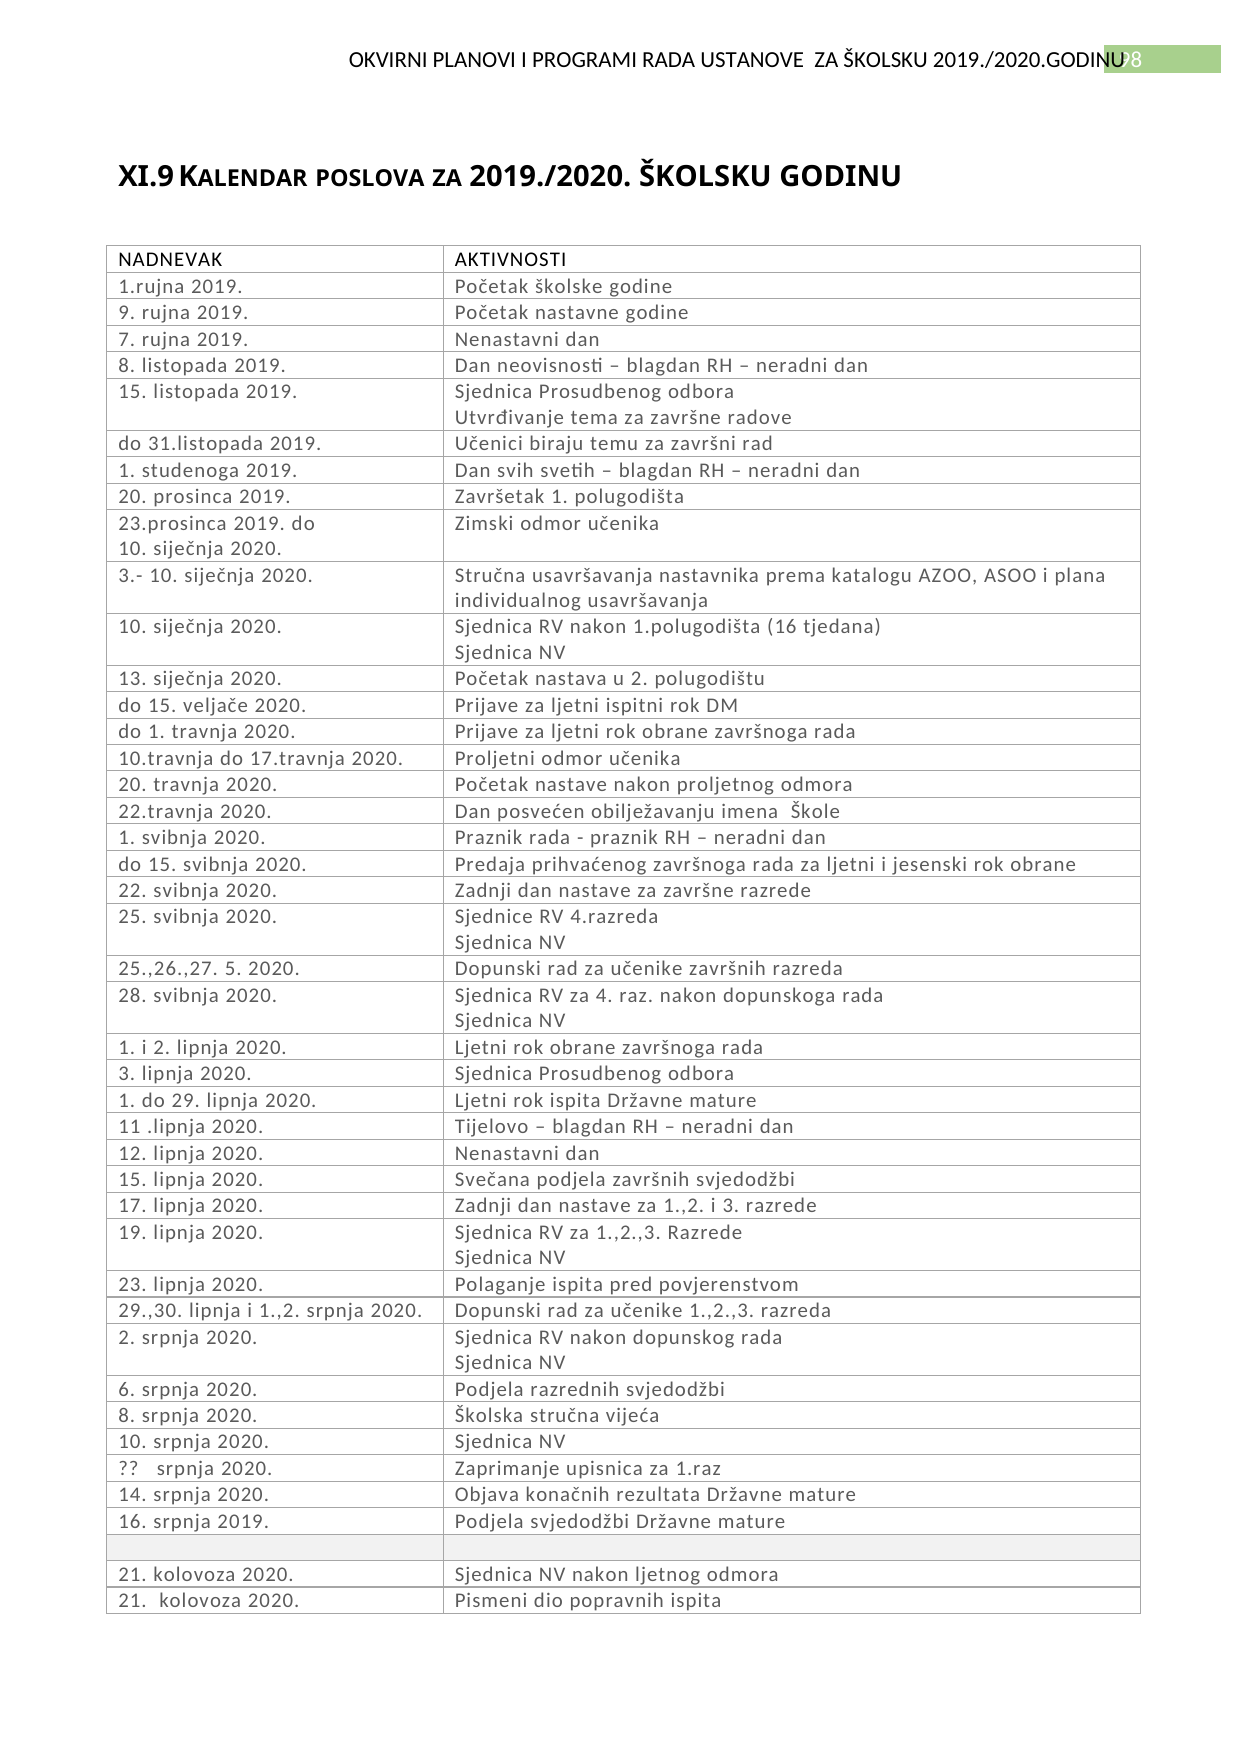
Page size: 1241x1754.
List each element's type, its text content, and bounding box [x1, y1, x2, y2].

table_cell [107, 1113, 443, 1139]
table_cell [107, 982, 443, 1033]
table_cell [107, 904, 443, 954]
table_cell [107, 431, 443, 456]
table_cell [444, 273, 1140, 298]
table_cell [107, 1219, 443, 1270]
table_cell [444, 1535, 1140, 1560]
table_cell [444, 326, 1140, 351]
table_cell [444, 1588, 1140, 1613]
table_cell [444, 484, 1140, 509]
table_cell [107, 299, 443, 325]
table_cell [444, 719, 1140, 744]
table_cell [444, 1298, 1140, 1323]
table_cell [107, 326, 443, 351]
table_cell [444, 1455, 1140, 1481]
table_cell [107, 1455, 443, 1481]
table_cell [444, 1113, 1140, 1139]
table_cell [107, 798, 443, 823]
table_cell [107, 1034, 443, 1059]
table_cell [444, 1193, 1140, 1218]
subtitle Kalendar poslova za 2019./2020. ŠKOLSKU GODINU [118, 156, 1152, 195]
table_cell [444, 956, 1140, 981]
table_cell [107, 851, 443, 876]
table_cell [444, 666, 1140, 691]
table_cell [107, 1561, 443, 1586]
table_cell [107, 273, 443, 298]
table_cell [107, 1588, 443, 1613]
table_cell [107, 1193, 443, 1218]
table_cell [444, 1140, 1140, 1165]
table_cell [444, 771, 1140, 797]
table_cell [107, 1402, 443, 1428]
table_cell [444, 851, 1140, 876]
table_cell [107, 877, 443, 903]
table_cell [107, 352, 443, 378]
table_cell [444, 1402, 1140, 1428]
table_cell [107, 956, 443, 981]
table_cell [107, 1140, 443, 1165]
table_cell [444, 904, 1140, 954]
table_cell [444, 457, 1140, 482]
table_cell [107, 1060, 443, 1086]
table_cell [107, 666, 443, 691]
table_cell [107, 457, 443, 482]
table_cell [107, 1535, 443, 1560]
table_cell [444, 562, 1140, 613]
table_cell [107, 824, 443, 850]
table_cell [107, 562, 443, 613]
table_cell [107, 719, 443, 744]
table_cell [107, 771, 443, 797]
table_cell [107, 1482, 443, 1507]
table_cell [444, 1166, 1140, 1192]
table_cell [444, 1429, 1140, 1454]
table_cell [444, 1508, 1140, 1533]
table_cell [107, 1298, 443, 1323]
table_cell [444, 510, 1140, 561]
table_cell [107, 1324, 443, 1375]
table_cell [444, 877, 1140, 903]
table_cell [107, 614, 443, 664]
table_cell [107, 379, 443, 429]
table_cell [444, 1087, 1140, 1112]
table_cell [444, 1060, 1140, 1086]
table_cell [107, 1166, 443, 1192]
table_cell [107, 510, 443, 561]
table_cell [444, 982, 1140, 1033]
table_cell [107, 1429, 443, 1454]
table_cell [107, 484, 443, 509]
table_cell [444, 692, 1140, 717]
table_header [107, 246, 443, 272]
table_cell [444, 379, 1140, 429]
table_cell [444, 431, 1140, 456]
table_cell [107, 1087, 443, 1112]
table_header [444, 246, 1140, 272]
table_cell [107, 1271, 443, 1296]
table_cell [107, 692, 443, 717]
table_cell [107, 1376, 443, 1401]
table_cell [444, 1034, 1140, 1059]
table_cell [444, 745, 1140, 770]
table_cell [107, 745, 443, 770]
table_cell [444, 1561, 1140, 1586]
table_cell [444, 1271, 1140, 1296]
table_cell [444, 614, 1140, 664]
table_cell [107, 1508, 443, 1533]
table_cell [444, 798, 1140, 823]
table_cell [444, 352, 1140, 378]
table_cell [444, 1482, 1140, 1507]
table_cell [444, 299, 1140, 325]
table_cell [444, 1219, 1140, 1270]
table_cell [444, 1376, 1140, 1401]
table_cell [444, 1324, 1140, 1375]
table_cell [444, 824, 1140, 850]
